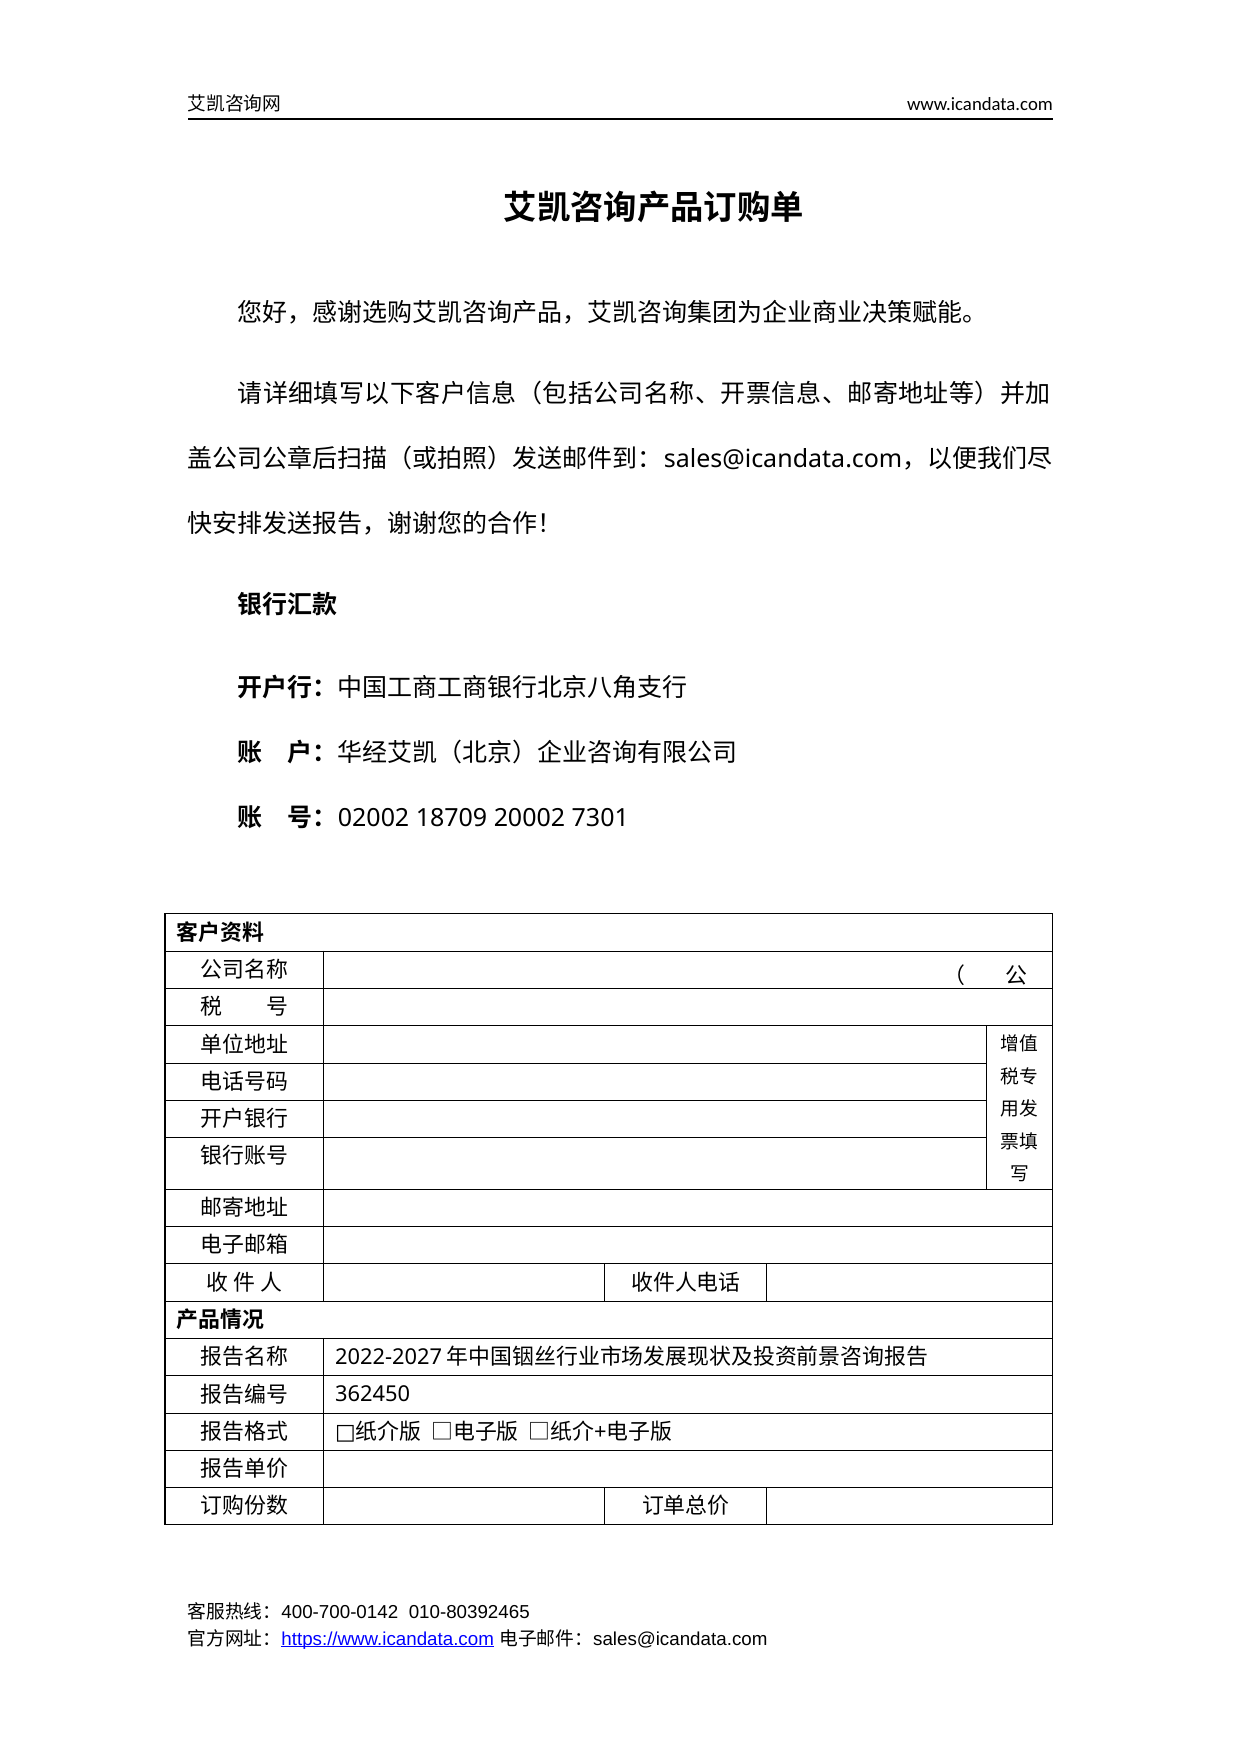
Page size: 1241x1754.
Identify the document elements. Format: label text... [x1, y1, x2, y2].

table_cell [324, 1190, 1052, 1226]
table_cell 收 件 人 [166, 1264, 323, 1301]
table_cell [324, 1264, 604, 1301]
table_cell 362450 [324, 1376, 1052, 1412]
table_cell [324, 1451, 1052, 1487]
table_cell [767, 1488, 1052, 1524]
table_cell 报告名称 [166, 1339, 323, 1375]
text 账 户：华经艾凯（北京）企业咨询有限公司 [187, 718, 1053, 783]
table_cell 电话号码 [166, 1064, 323, 1100]
table_cell [324, 1138, 986, 1189]
text 艾凯咨询产品订购单 [187, 172, 1053, 237]
table_cell [324, 989, 1052, 1025]
table_cell 订单总价 [605, 1488, 766, 1524]
table_cell [324, 1227, 1052, 1263]
table_cell 邮寄地址 [166, 1190, 323, 1226]
table_cell 报告格式 [166, 1414, 323, 1450]
table_cell [324, 952, 1052, 988]
text 银行汇款 [187, 570, 1053, 635]
table_cell [324, 1101, 986, 1137]
table_cell 税 号 [166, 989, 323, 1025]
table_cell 公司名称 [166, 952, 323, 988]
table_cell 订购份数 [166, 1488, 323, 1524]
table_cell 报告编号 [166, 1376, 323, 1412]
table_cell 银行账号 [166, 1138, 323, 1189]
table_cell 增值税专用发票填写 [987, 1026, 1052, 1189]
table_cell 2022-2027年中国铟丝行业市场发展现状及投资前景咨询报告 [324, 1339, 1052, 1375]
table_cell [324, 1488, 604, 1524]
table_cell 产品情况 [166, 1302, 1052, 1338]
table_cell [767, 1264, 1052, 1301]
table_cell □纸介版 □电子版 □纸介+电子版 [324, 1414, 1052, 1450]
table_cell [324, 1026, 986, 1062]
table_cell 单位地址 [166, 1026, 323, 1062]
text 您好，感谢选购艾凯咨询产品，艾凯咨询集团为企业商业决策赋能。 [187, 278, 1053, 343]
table_header 客户资料 [166, 914, 1052, 951]
text 账 号：02002 18709 20002 7301 [187, 783, 1053, 848]
table_cell [324, 1064, 986, 1100]
table_cell 收件人电话 [605, 1264, 766, 1301]
text 请详细填写以下客户信息（包括公司名称、开票信息、邮寄地址等）并加盖公司公章后扫描（或拍照）发送邮件到：sales@icandata.com，以便我们尽快安排发送报告，谢谢您的合作！ [187, 359, 1053, 554]
table_cell 开户银行 [166, 1101, 323, 1137]
text 开户行：中国工商工商银行北京八角支行 [187, 653, 1053, 718]
table_cell 电子邮箱 [166, 1227, 323, 1263]
table_cell 报告单价 [166, 1451, 323, 1487]
